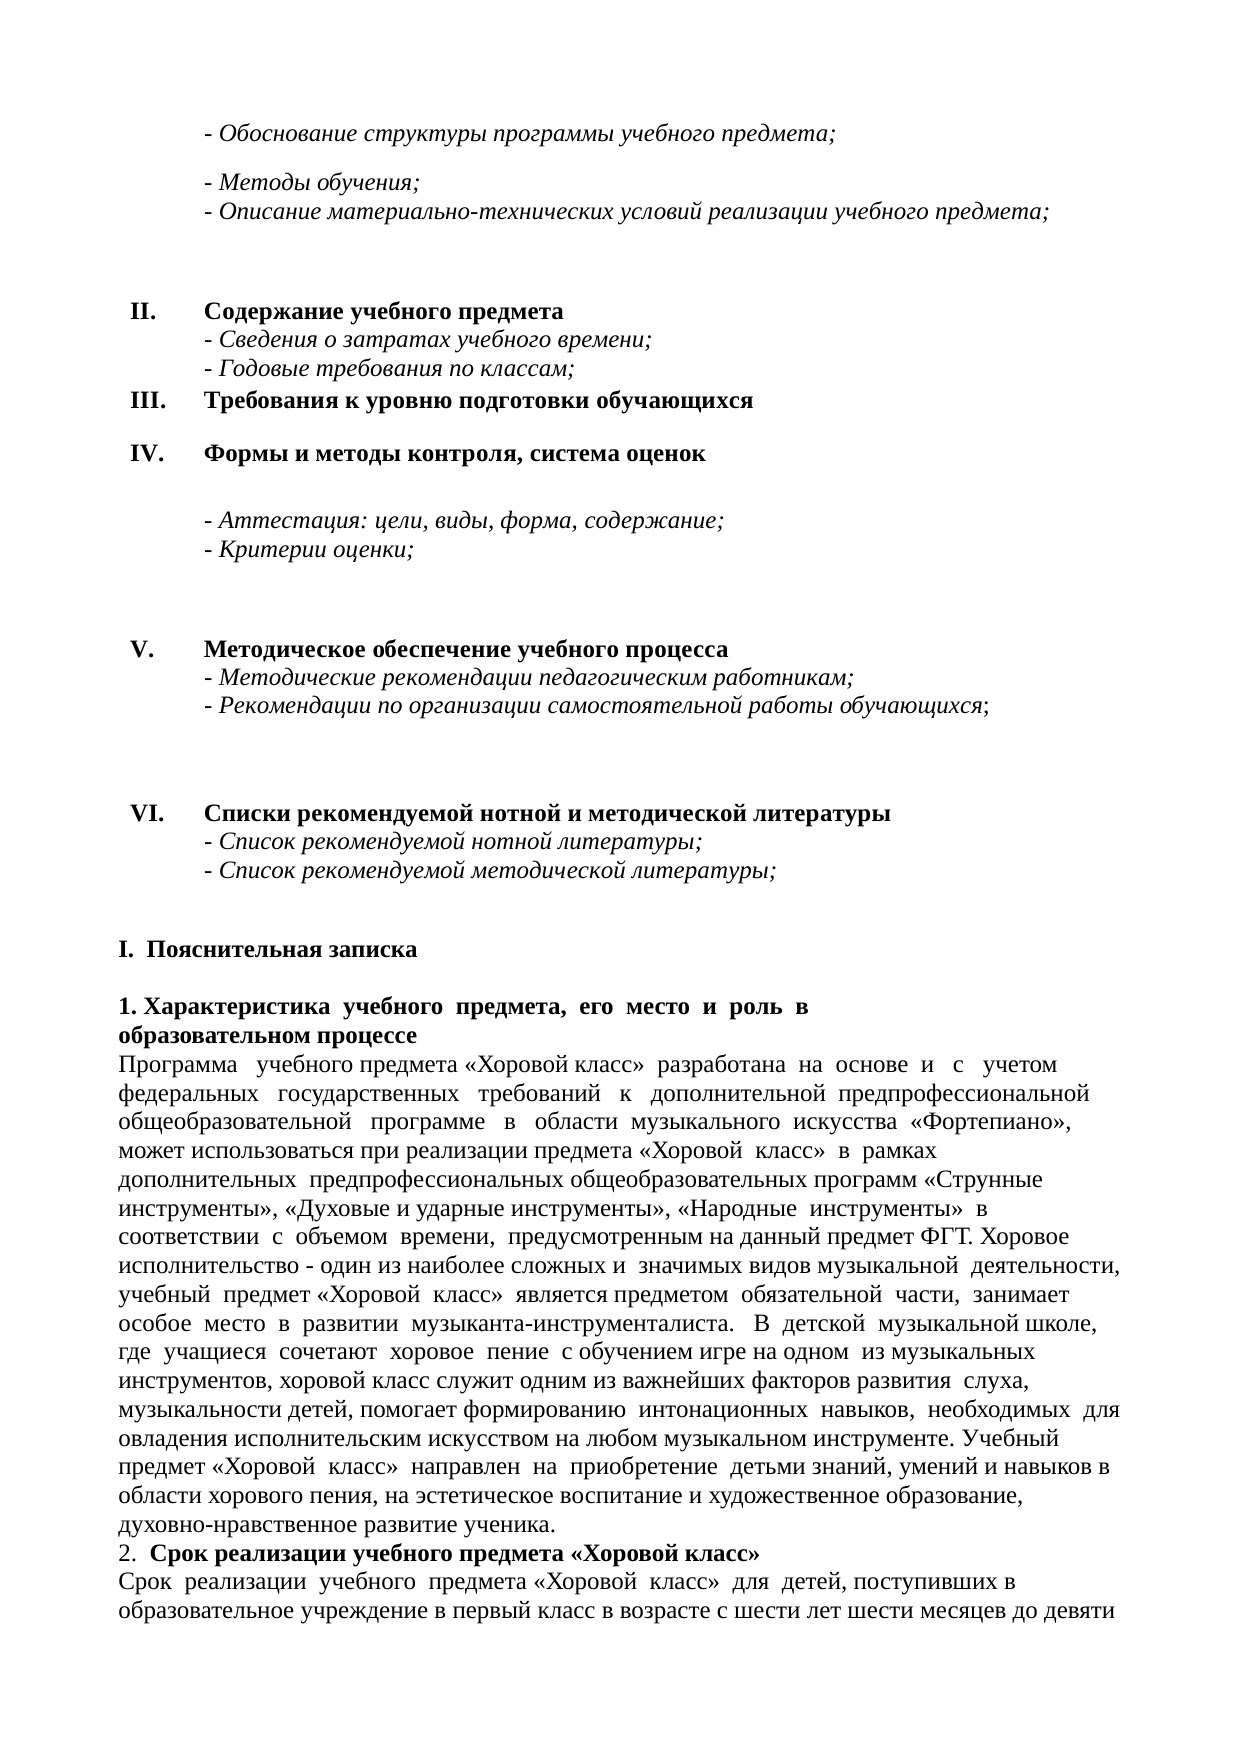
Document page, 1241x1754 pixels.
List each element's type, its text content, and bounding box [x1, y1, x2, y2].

text II. Содержание учебного предмета [130, 296, 1122, 325]
text - Годовые требования по классам; [204, 353, 1122, 382]
text - Сведения о затратах учебного времени; [204, 325, 1122, 353]
text V. Методическое обеспечение учебного процесса [130, 634, 1122, 663]
text I. Пояснительная записка [118, 934, 1122, 963]
text - Список рекомендуемой методической литературы; [204, 856, 1122, 884]
text Программа учебного предмета «Хоровой класс» разработана на основе и с учетом федеральных государственных требований к дополнительной предпрофессиональной общеобразовательной программе в области музыкального искусства «Фортепиано», может использоваться при реализации предмета «Хоровой класс» в рамках дополнительных предпрофессиональных общеобразовательных программ «Струнные инструменты», «Духовые и ударные инструменты», «Народные инструменты» в соответствии с объемом времени, предусмотренным на данный предмет ФГТ. Хоровое исполнительство - один из наиболее сложных и значимых видов музыкальной деятельности, учебный предмет «Хоровой класс» является предметом обязательной части, занимает особое место в развитии музыканта-инструменталиста. В детской музыкальной школе, где учащиеся сочетают хоровое пение с обучением игре на одном из музыкальных инструментов, хоровой класс служит одним из важнейших факторов развития слуха, музыкальности детей, помогает формированию интонационных навыков, необходимых для овладения исполнительским искусством на любом музыкальном инструменте. Учебный предмет «Хоровой класс» направлен на приобретение детьми знаний, умений и навыков в области хорового пения, на эстетическое воспитание и художественное образование, духовно-нравственное развитие ученика. [118, 1049, 1122, 1538]
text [118, 1566, 1122, 1624]
text 2. Срок реализации учебного предмета «Хоровой класс» [118, 1538, 1122, 1566]
text IV. Формы и методы контроля, система оценок [130, 434, 1122, 468]
text образовательном процессе [118, 1020, 1122, 1049]
text - Методические рекомендации педагогическим работникам; [204, 663, 1122, 691]
text - Список рекомендуемой нотной литературы; [204, 827, 1122, 855]
text - Описание материально-технических условий реализации учебного предмета; [204, 196, 1122, 225]
text III. Требования к уровню подготовки обучающихся [130, 385, 1122, 414]
text - Обоснование структуры программы учебного предмета; [204, 118, 1122, 147]
text VI. Списки рекомендуемой нотной и методической литературы [130, 798, 1122, 827]
text - Рекомендации по организации самостоятельной работы обучающихся; [204, 691, 1122, 719]
text - Аттестация: цели, виды, форма, содержание; [204, 505, 1122, 534]
text - Критерии оценки; [204, 534, 1122, 563]
text - Методы обучения; [204, 168, 1122, 196]
text 1. Характеристика учебного предмета, его место и роль в [118, 991, 1122, 1020]
